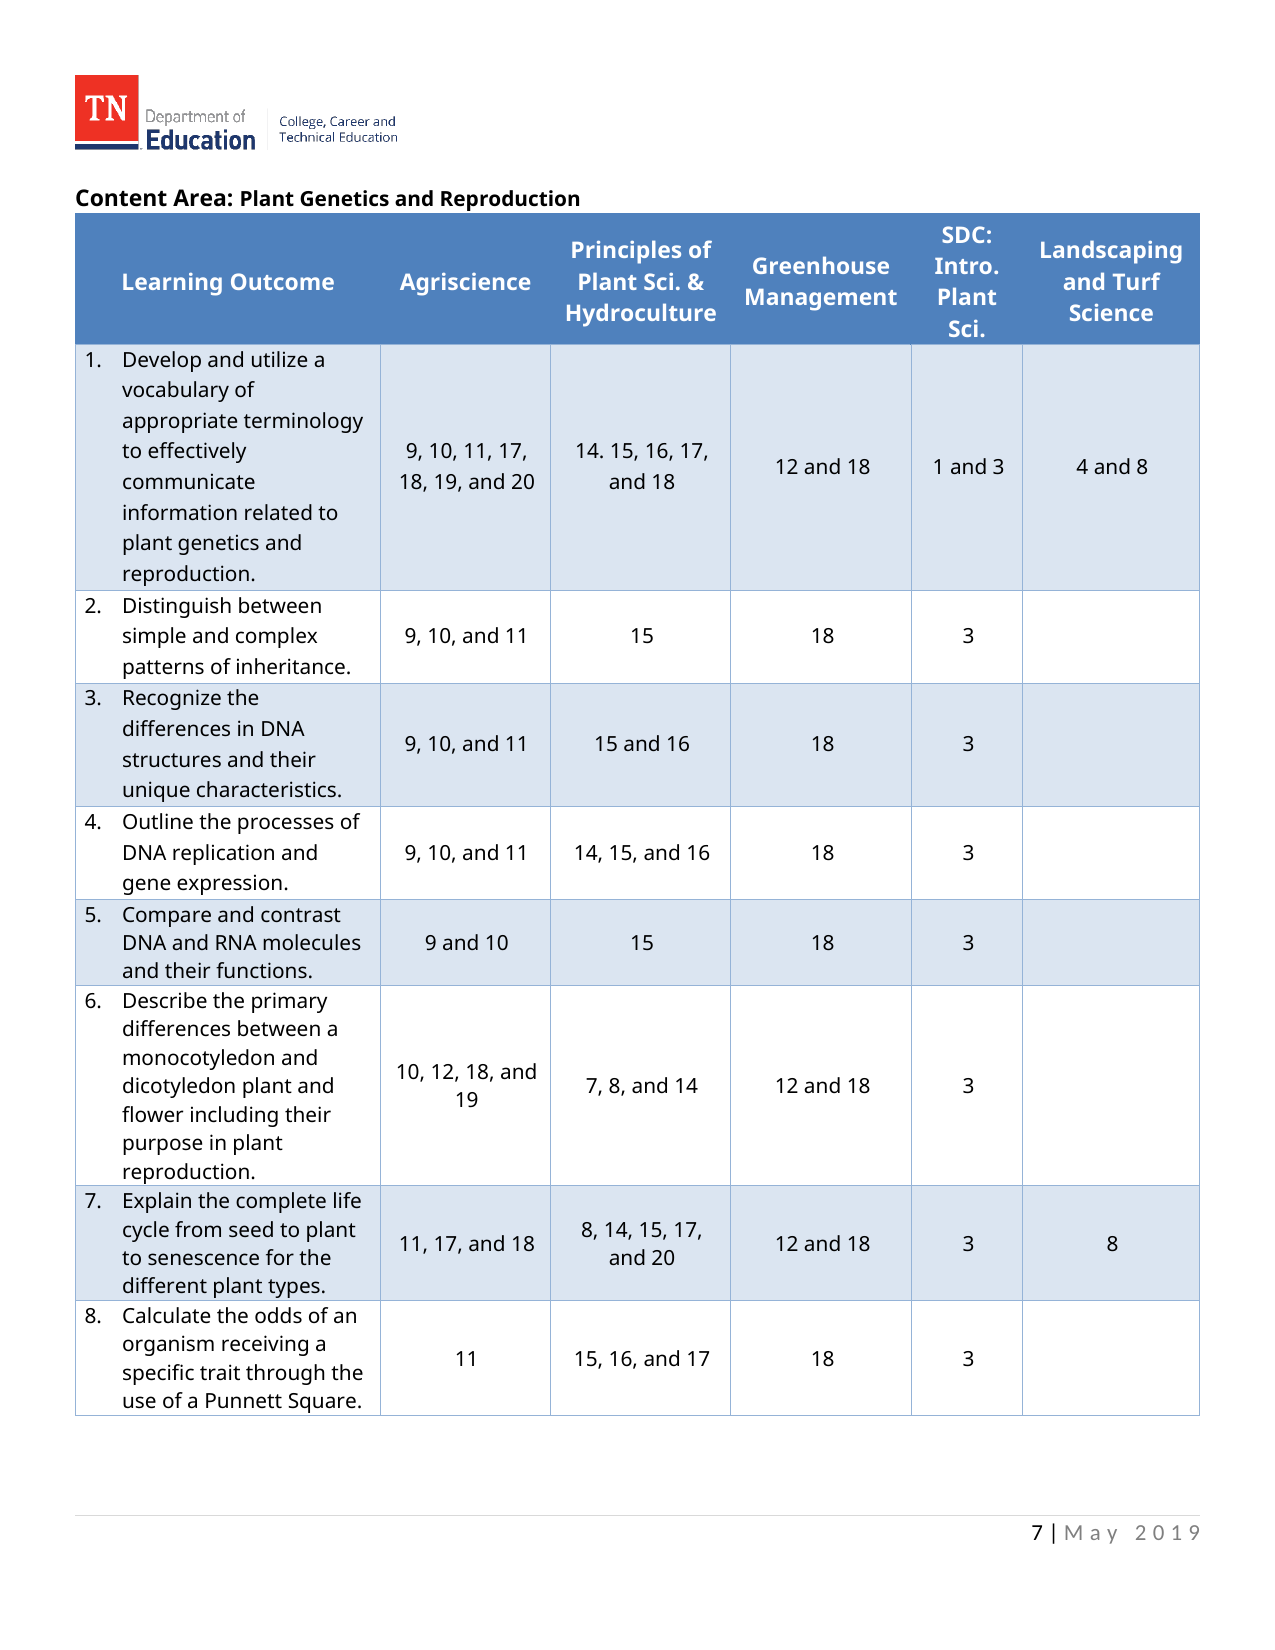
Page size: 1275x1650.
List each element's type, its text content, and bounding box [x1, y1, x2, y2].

table_cell 3 [912, 1301, 1022, 1415]
table_cell 9, 10, 11, 17, 18, 19, and 20 [381, 345, 550, 590]
table_cell 18 [731, 684, 911, 806]
table_header Agriscience [381, 214, 550, 344]
table_cell 9, 10, and 11 [381, 591, 550, 682]
table_cell 12 and 18 [731, 986, 911, 1185]
table_header Learning Outcome [76, 214, 380, 344]
table_header SDC: Intro. Plant Sci. [911, 214, 1022, 344]
table_cell 8, 14, 15, 17, and 20 [551, 1186, 730, 1300]
table_cell 3 [912, 986, 1022, 1185]
table_cell 18 [731, 807, 911, 899]
table_cell [1023, 1301, 1199, 1415]
table_cell Outline the processes of DNA replication and gene expression. [76, 807, 380, 899]
table_cell Compare and contrast DNA and RNA molecules and their functions. [76, 900, 380, 985]
table_cell [1023, 591, 1199, 682]
table_cell [1023, 900, 1199, 985]
table_cell 15 [551, 900, 730, 985]
table_cell 9 and 10 [381, 900, 550, 985]
table_cell 15 [551, 591, 730, 682]
table_cell 11, 17, and 18 [381, 1186, 550, 1300]
table_cell Distinguish between simple and complex patterns of inheritance. [76, 591, 380, 682]
table_header Principles of Plant Sci. & Hydroculture [551, 214, 730, 344]
table_cell 3 [912, 807, 1022, 899]
table_cell 3 [912, 1186, 1022, 1300]
table_cell 14. 15, 16, 17, and 18 [551, 345, 730, 590]
table_cell 1 and 3 [912, 345, 1022, 590]
text Content Area: Plant Genetics and Reproduction [75, 182, 1200, 213]
table_cell 15, 16, and 17 [551, 1301, 730, 1415]
table_cell 10, 12, 18, and 19 [381, 986, 550, 1185]
table_cell 18 [731, 900, 911, 985]
table_cell 11 [381, 1301, 550, 1415]
picture [75, 75, 399, 150]
table_cell Recognize the differences in DNA structures and their unique characteristics. [76, 684, 380, 806]
table_cell 18 [731, 1301, 911, 1415]
table_cell 7, 8, and 14 [551, 986, 730, 1185]
table_cell 12 and 18 [731, 345, 911, 590]
table_cell 18 [731, 591, 911, 682]
table_cell 9, 10, and 11 [381, 684, 550, 806]
table_cell [1023, 684, 1199, 806]
table_cell 12 and 18 [731, 1186, 911, 1300]
table_cell 8 [1023, 1186, 1199, 1300]
table_header Landscaping and Turf Science [1023, 214, 1199, 344]
table_cell 3 [912, 591, 1022, 682]
table_cell Develop and utilize a vocabulary of appropriate terminology to effectively communicate information related to plant genetics and reproduction. [76, 345, 380, 590]
table_cell Explain the complete life cycle from seed to plant to senescence for the different plant types. [76, 1186, 380, 1300]
table_header Greenhouse Management [731, 214, 910, 344]
table_cell 9, 10, and 11 [381, 807, 550, 899]
table_cell 15 and 16 [551, 684, 730, 806]
table_cell [1023, 986, 1199, 1185]
table_cell 3 [912, 684, 1022, 806]
table_cell 14, 15, and 16 [551, 807, 730, 899]
table_cell Describe the primary differences between a monocotyledon and dicotyledon plant and flower including their purpose in plant reproduction. [76, 986, 380, 1185]
table_cell 3 [912, 900, 1022, 985]
table_cell [1023, 807, 1199, 899]
table_cell 4 and 8 [1023, 345, 1199, 590]
table_cell Calculate the odds of an organism receiving a specific trait through the use of a Punnett Square. [76, 1301, 380, 1415]
